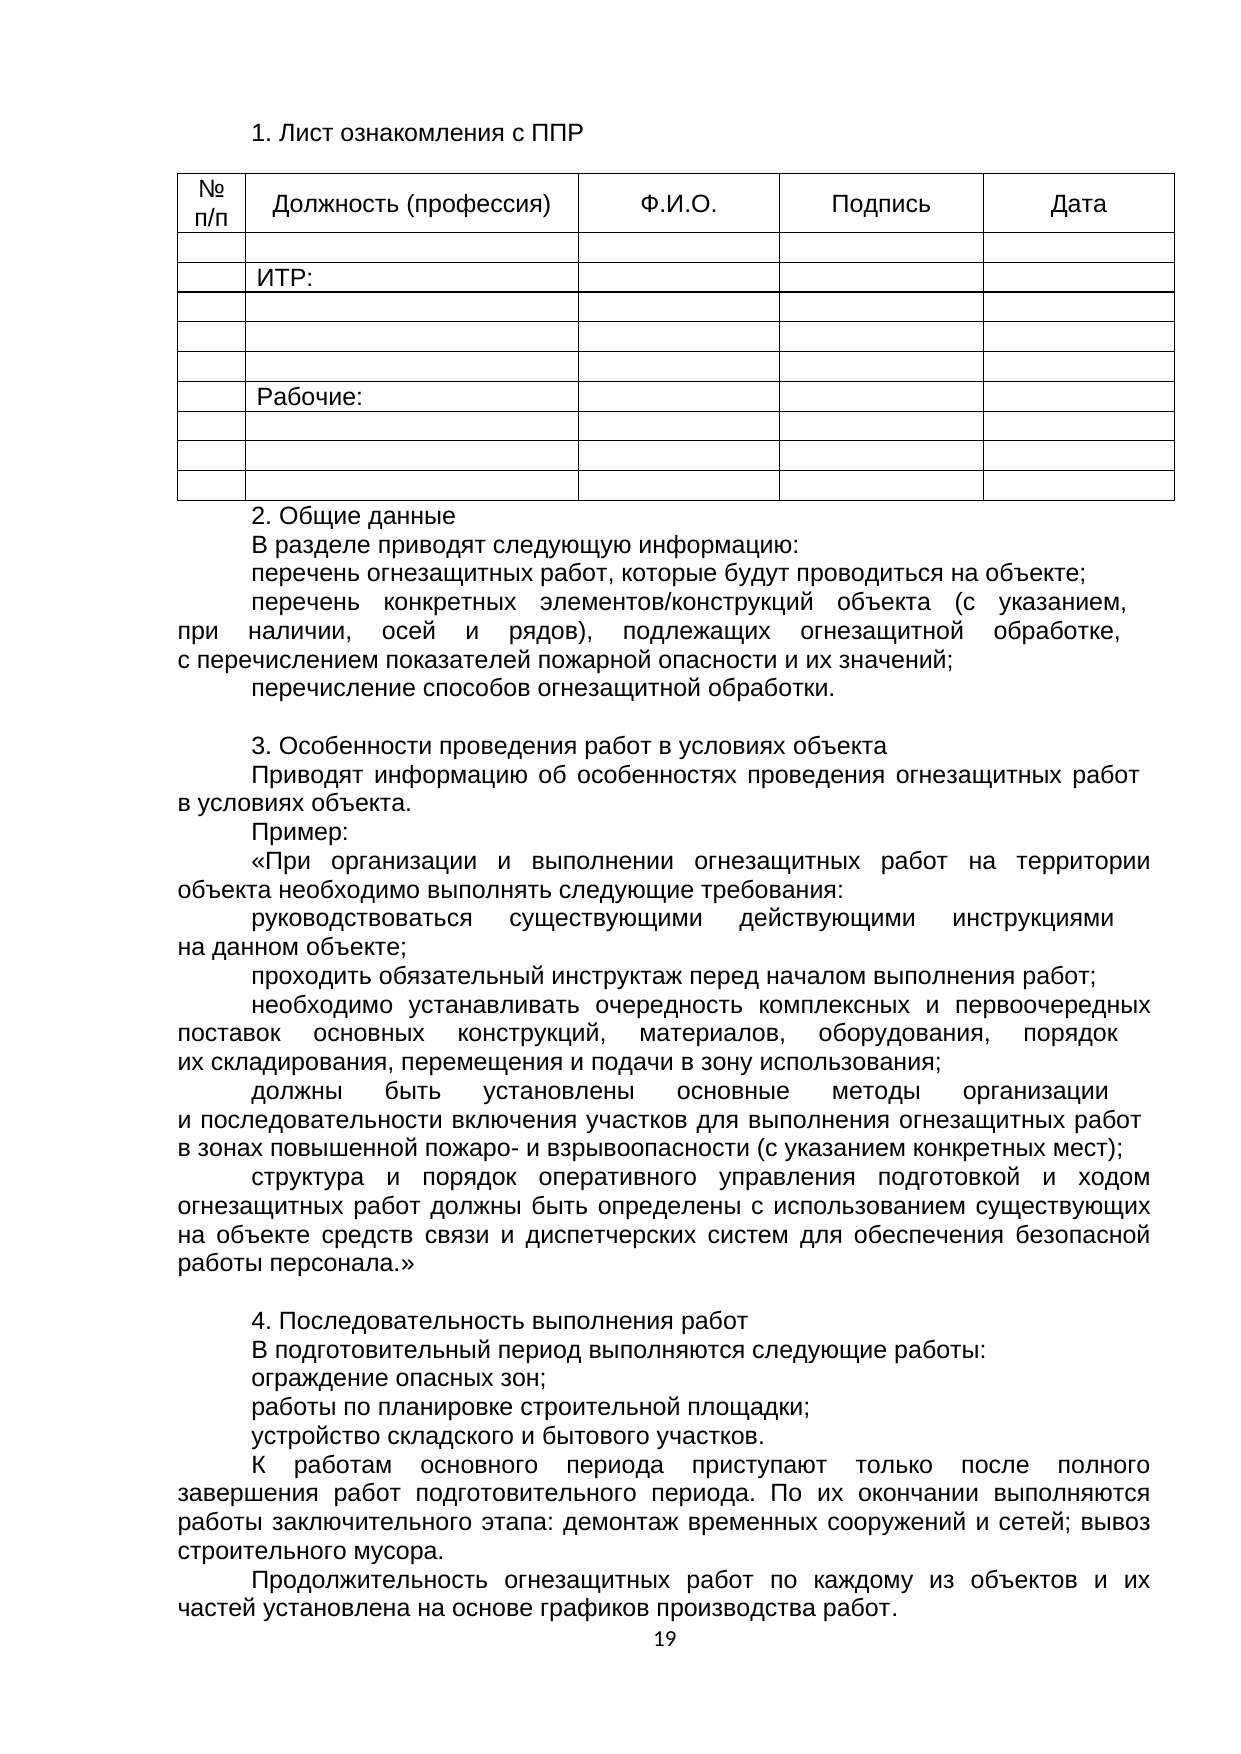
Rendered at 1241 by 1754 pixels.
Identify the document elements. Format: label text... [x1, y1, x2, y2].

table_cell [984, 412, 1174, 440]
table_cell [780, 263, 983, 291]
text необходимо устанавливать очередность комплексных и первоочередных поставок основных конструкций, материалов, оборудования, порядок их складирования, перемещения и подачи в зону использования; [177, 990, 1152, 1076]
table_cell [984, 233, 1174, 262]
table_cell [579, 382, 779, 411]
text Приводят информацию об особенностях проведения огнезащитных работ в условиях объекта. [177, 760, 1152, 817]
table_cell [984, 322, 1174, 351]
text проходить обязательный инструктаж перед началом выполнения работ; [177, 961, 1152, 990]
table_header Дата [984, 174, 1174, 232]
text 4. Последовательность выполнения работ [251, 1306, 1152, 1335]
table_cell [178, 352, 245, 381]
table_cell [579, 412, 779, 440]
table_cell [178, 471, 245, 500]
table_cell [984, 441, 1174, 470]
table_cell [780, 352, 983, 381]
table_cell [780, 471, 983, 500]
table_cell [579, 352, 779, 381]
text В подготовительный период выполняются следующие работы: [177, 1335, 1152, 1363]
table_cell [984, 263, 1174, 291]
text 1. Лист ознакомления с ППР [177, 118, 1152, 147]
text должны быть установлены основные методы организации и последовательности включения участков для выполнения огнезащитных работ в зонах повышенной пожаро- и взрывоопасности (с указанием конкретных мест); [177, 1076, 1152, 1162]
table_cell ИТР: [246, 263, 578, 291]
table_cell [984, 352, 1174, 381]
table_cell [246, 322, 578, 351]
table_header Подпись [780, 174, 983, 232]
table_header Должность (профессия) [246, 174, 578, 232]
table_cell [984, 382, 1174, 411]
table_cell [579, 441, 779, 470]
table_cell [178, 382, 245, 411]
table_cell [178, 322, 245, 351]
text перечисление способов огнезащитной обработки. [177, 673, 1152, 702]
table_cell [780, 293, 983, 321]
table_cell [780, 322, 983, 351]
table_header Ф.И.О. [579, 174, 779, 232]
table_cell [246, 293, 578, 321]
table_cell [246, 441, 578, 470]
table_cell [178, 263, 245, 291]
table_cell [178, 233, 245, 262]
table_cell [178, 441, 245, 470]
table_cell [579, 233, 779, 262]
text структура и порядок оперативного управления подготовкой и ходом огнезащитных работ должны быть определены с использованием существующих на объекте средств связи и диспетчерских систем для обеспечения безопасной работы персонала.» [177, 1162, 1152, 1277]
subtitle 2. Общие данные [177, 501, 1152, 530]
table_cell [984, 293, 1174, 321]
text К работам основного периода приступают только после полного завершения работ подготовительного периода. По их окончании выполняются работы заключительного этапа: демонтаж временных сооружений и сетей; вывоз строительного мусора. [177, 1450, 1152, 1565]
text руководствоваться существующими действующими инструкциями на данном объекте; [177, 903, 1152, 961]
text перечень огнезащитных работ, которые будут проводиться на объекте; [177, 558, 1152, 587]
text Пример: [177, 817, 1152, 846]
text Продолжительность огнезащитных работ по каждому из объектов и их частей установлена на основе графиков производства работ. [177, 1565, 1152, 1622]
text В разделе приводят следующую информацию: [177, 530, 1152, 558]
table_header № п/п [178, 174, 245, 232]
table_cell [780, 412, 983, 440]
table_cell [780, 382, 983, 411]
table_cell [579, 322, 779, 351]
table_cell [246, 233, 578, 262]
text «При организации и выполнении огнезащитных работ на территории объекта необходимо выполнять следующие требования: [177, 846, 1152, 903]
table_cell [246, 412, 578, 440]
text работы по планировке строительной площадки; [177, 1392, 1152, 1421]
table_cell [780, 441, 983, 470]
table_cell [579, 471, 779, 500]
table_cell [178, 293, 245, 321]
text устройство складского и бытового участков. [177, 1421, 1152, 1450]
table_cell [246, 471, 578, 500]
table_cell [246, 352, 578, 381]
text перечень конкретных элементов/конструкций объекта (с указанием, при наличии, осей и рядов), подлежащих огнезащитной обработке, с перечислением показателей пожарной опасности и их значений; [177, 587, 1152, 673]
table_cell [984, 471, 1174, 500]
text ограждение опасных зон; [177, 1363, 1152, 1392]
table_cell Рабочие: [246, 382, 578, 411]
table_cell [579, 293, 779, 321]
table_cell [579, 263, 779, 291]
table_cell [780, 233, 983, 262]
text 3. Особенности проведения работ в условиях объекта [177, 731, 1152, 760]
table_cell [178, 412, 245, 440]
